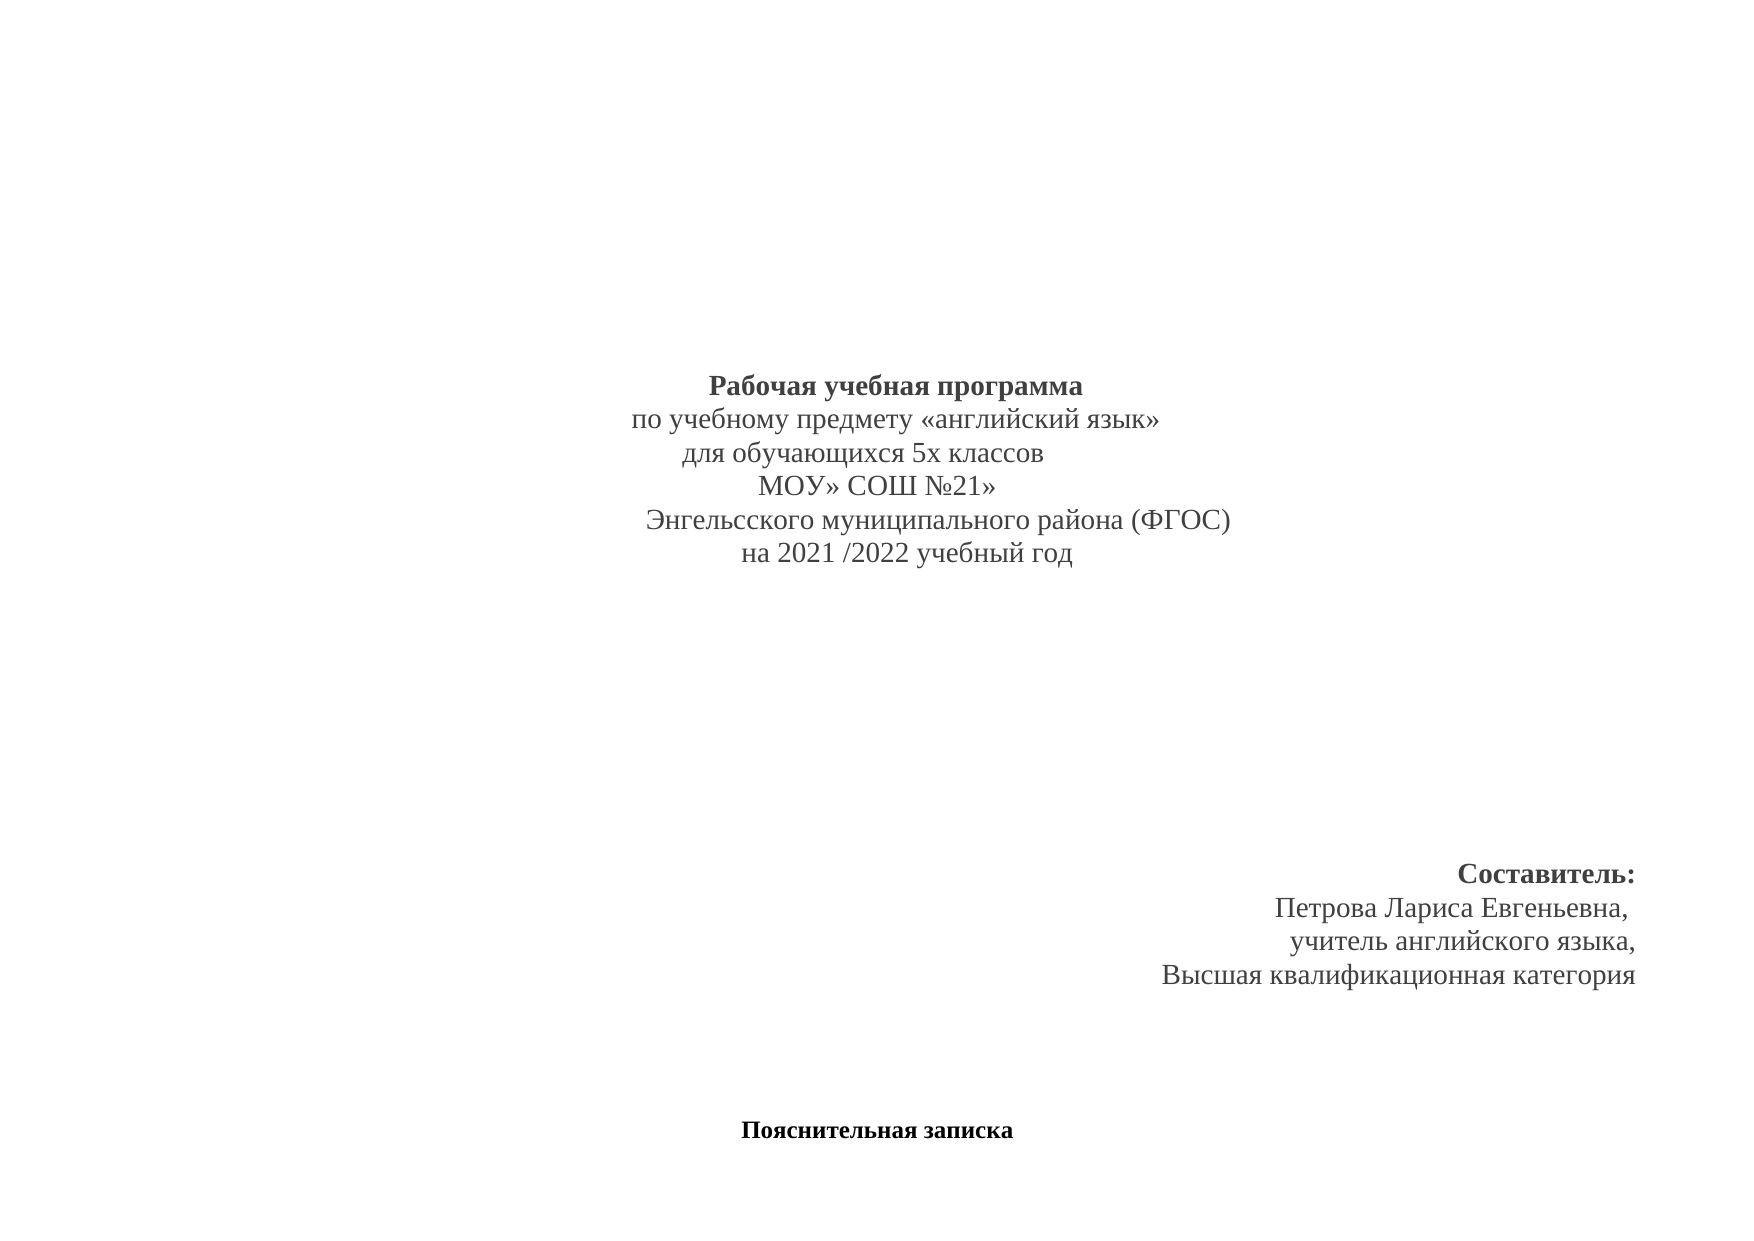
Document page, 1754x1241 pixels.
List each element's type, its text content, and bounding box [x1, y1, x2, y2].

text Рабочая учебная программа [118, 368, 1636, 401]
text Петрова Лариса Евгеньевна, учитель английского языка, [118, 890, 1636, 957]
text для обучающихся 5х классов [266, 435, 1636, 468]
text Пояснительная записка [118, 1115, 1636, 1144]
text Энгельсского муниципального района (ФГОС) [266, 502, 1636, 535]
text по учебному предмету «английский язык» [118, 401, 1636, 435]
text Высшая квалификационная категория [118, 957, 1636, 991]
text на 2021 /2022 учебный год [339, 535, 1636, 569]
text Составитель: [118, 828, 1636, 890]
text МОУ» СОШ №21» [118, 468, 1636, 502]
